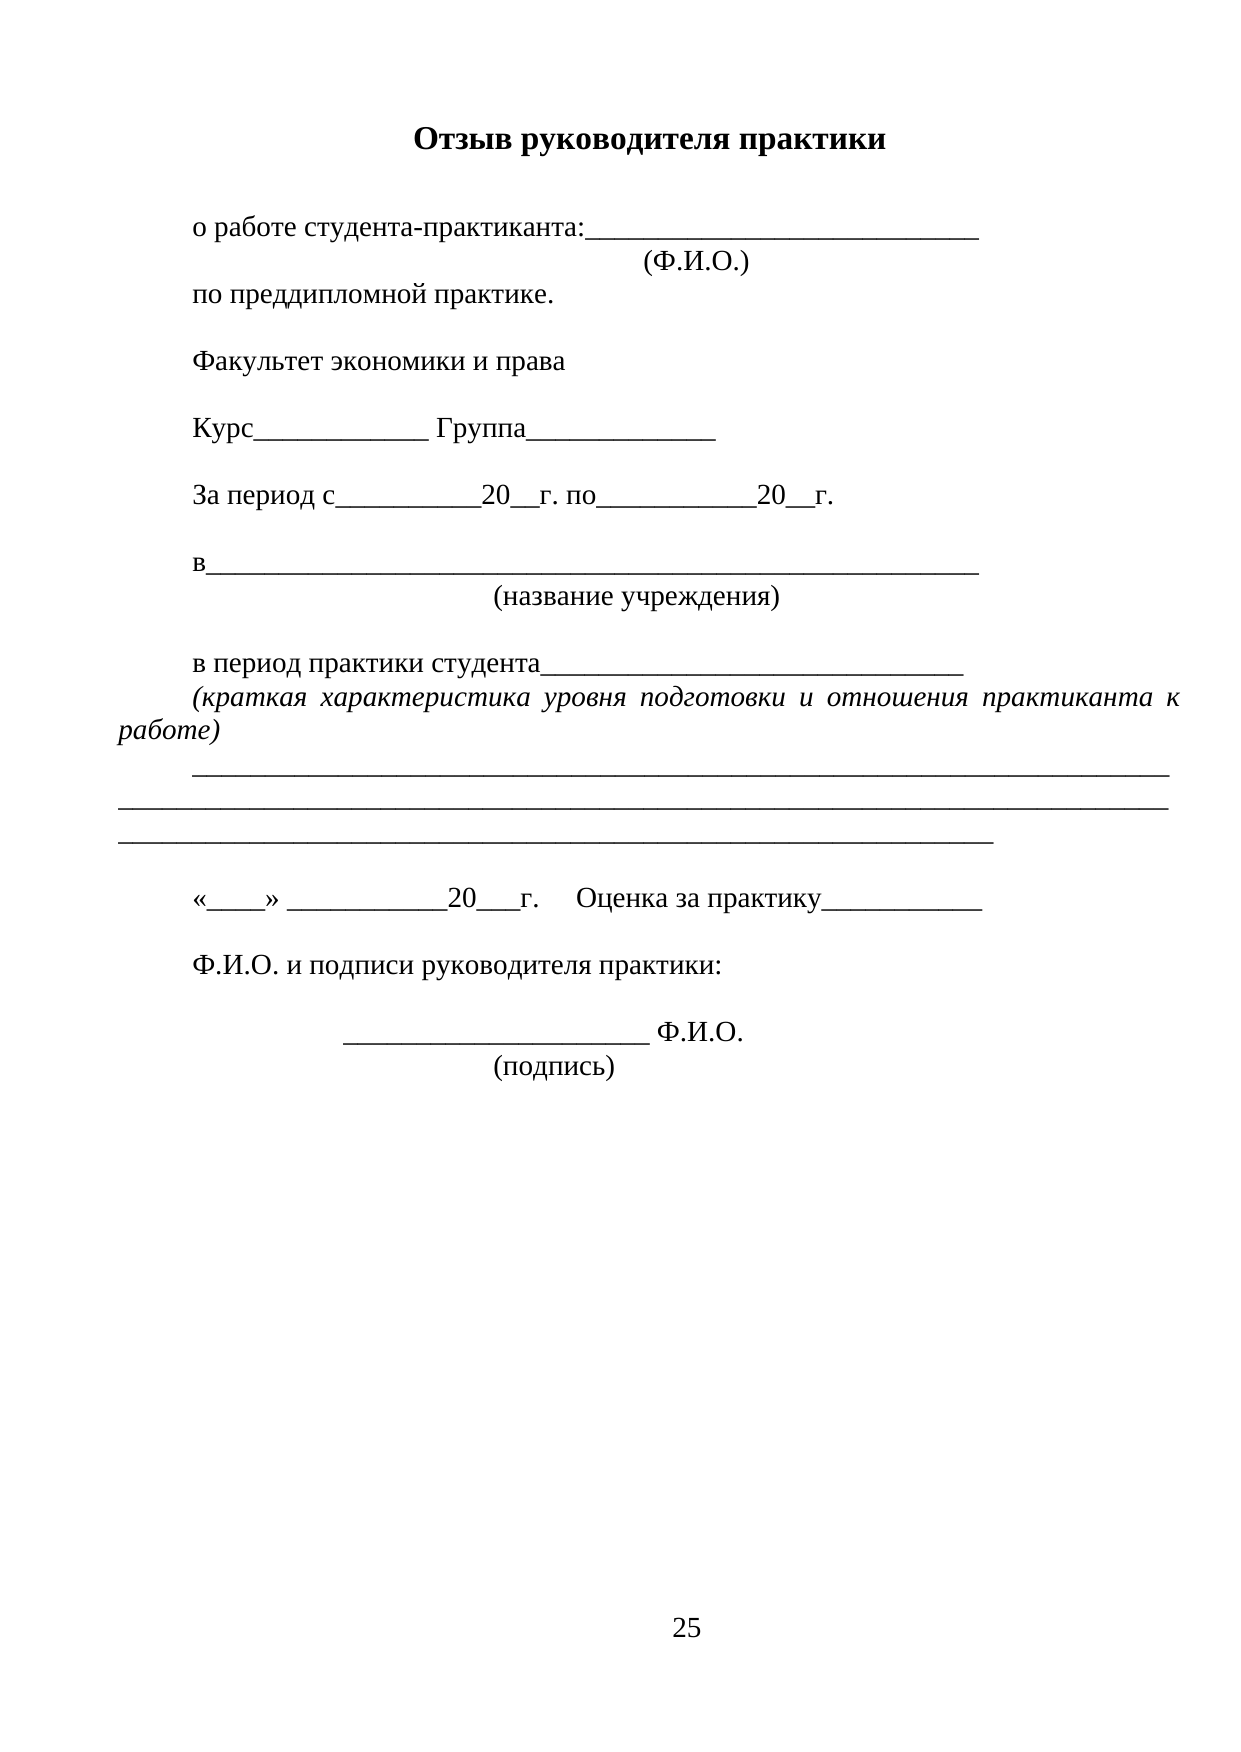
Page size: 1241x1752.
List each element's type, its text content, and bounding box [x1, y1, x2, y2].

text (подпись) [118, 1048, 1181, 1081]
text в период практики студента_____________________________ [118, 645, 1181, 679]
text За период с__________20__г. по___________20__г. [118, 477, 1181, 511]
subtitle Отзыв руководителя практики [118, 118, 1181, 156]
text о работе студента-практиканта:___________________________ [118, 209, 1181, 243]
text (название учреждения) [118, 578, 1181, 612]
text (краткая характеристика уровня подготовки и отношения практиканта к работе) [118, 679, 1181, 746]
text (Ф.И.О.) [118, 243, 1181, 276]
text Ф.И.О. и подписи руководителя практики: [118, 947, 1181, 981]
text _____________________ Ф.И.О. [118, 1014, 1181, 1048]
text в_____________________________________________________ [118, 544, 1181, 578]
text Факультет экономики и права [118, 343, 1181, 377]
text по преддипломной практике. [118, 276, 1181, 310]
text _______________________________________________________________________________________________________________________________________________________________________________________________________ [118, 746, 1181, 846]
text «____» ___________20___г. Оценка за практику___________ [118, 880, 1181, 913]
text Курс____________ Группа_____________ [118, 410, 1181, 444]
